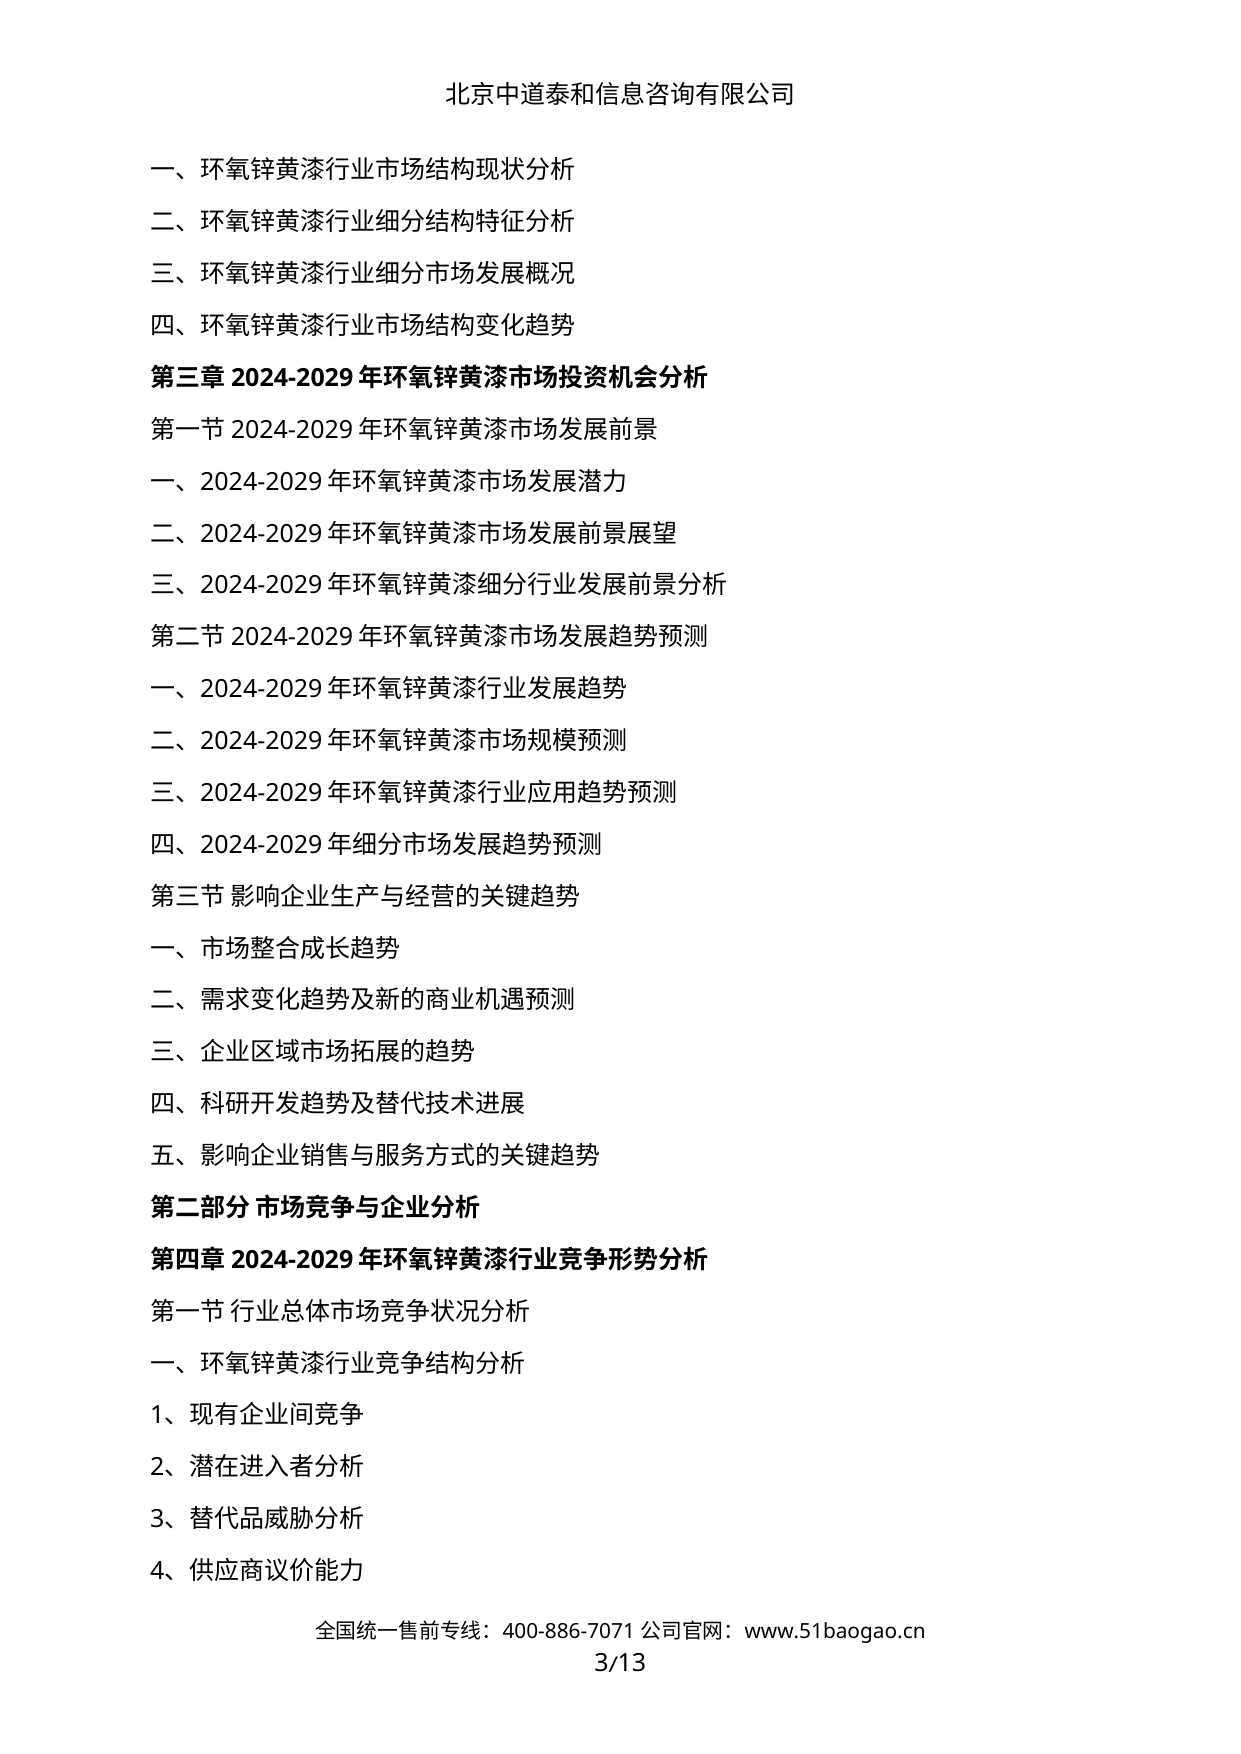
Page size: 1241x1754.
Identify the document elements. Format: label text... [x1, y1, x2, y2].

text 2、潜在进入者分析 [150, 1447, 1090, 1483]
text 二、环氧锌黄漆行业细分结构特征分析 [150, 202, 1090, 238]
text 三、2024-2029年环氧锌黄漆行业应用趋势预测 [150, 772, 1090, 809]
text 一、市场整合成长趋势 [150, 928, 1090, 964]
text 四、2024-2029年细分市场发展趋势预测 [150, 824, 1090, 861]
text 三、企业区域市场拓展的趋势 [150, 1032, 1090, 1068]
text 三、2024-2029年环氧锌黄漆细分行业发展前景分析 [150, 565, 1090, 601]
text 第三章 2024-2029年环氧锌黄漆市场投资机会分析 [150, 357, 1090, 394]
text 二、2024-2029年环氧锌黄漆市场发展前景展望 [150, 513, 1090, 549]
text 一、2024-2029年环氧锌黄漆市场发展潜力 [150, 461, 1090, 497]
text 一、环氧锌黄漆行业竞争结构分析 [150, 1343, 1090, 1379]
text 一、2024-2029年环氧锌黄漆行业发展趋势 [150, 669, 1090, 705]
text 第一节 行业总体市场竞争状况分析 [150, 1291, 1090, 1327]
text 五、影响企业销售与服务方式的关键趋势 [150, 1136, 1090, 1172]
text 3、替代品威胁分析 [150, 1499, 1090, 1535]
text 二、2024-2029年环氧锌黄漆市场规模预测 [150, 721, 1090, 757]
text 第一节 2024-2029年环氧锌黄漆市场发展前景 [150, 409, 1090, 446]
text 4、供应商议价能力 [150, 1551, 1090, 1587]
text 第三节 影响企业生产与经营的关键趋势 [150, 876, 1090, 912]
text 第二节 2024-2029年环氧锌黄漆市场发展趋势预测 [150, 617, 1090, 653]
text 二、需求变化趋势及新的商业机遇预测 [150, 980, 1090, 1016]
text 一、环氧锌黄漆行业市场结构现状分析 [150, 150, 1090, 186]
text 第二部分 市场竞争与企业分析 [150, 1187, 1090, 1224]
text 四、环氧锌黄漆行业市场结构变化趋势 [150, 306, 1090, 342]
text 三、环氧锌黄漆行业细分市场发展概况 [150, 254, 1090, 290]
text 1、现有企业间竞争 [150, 1395, 1090, 1431]
text 四、科研开发趋势及替代技术进展 [150, 1084, 1090, 1120]
text 第四章 2024-2029年环氧锌黄漆行业竞争形势分析 [150, 1239, 1090, 1276]
